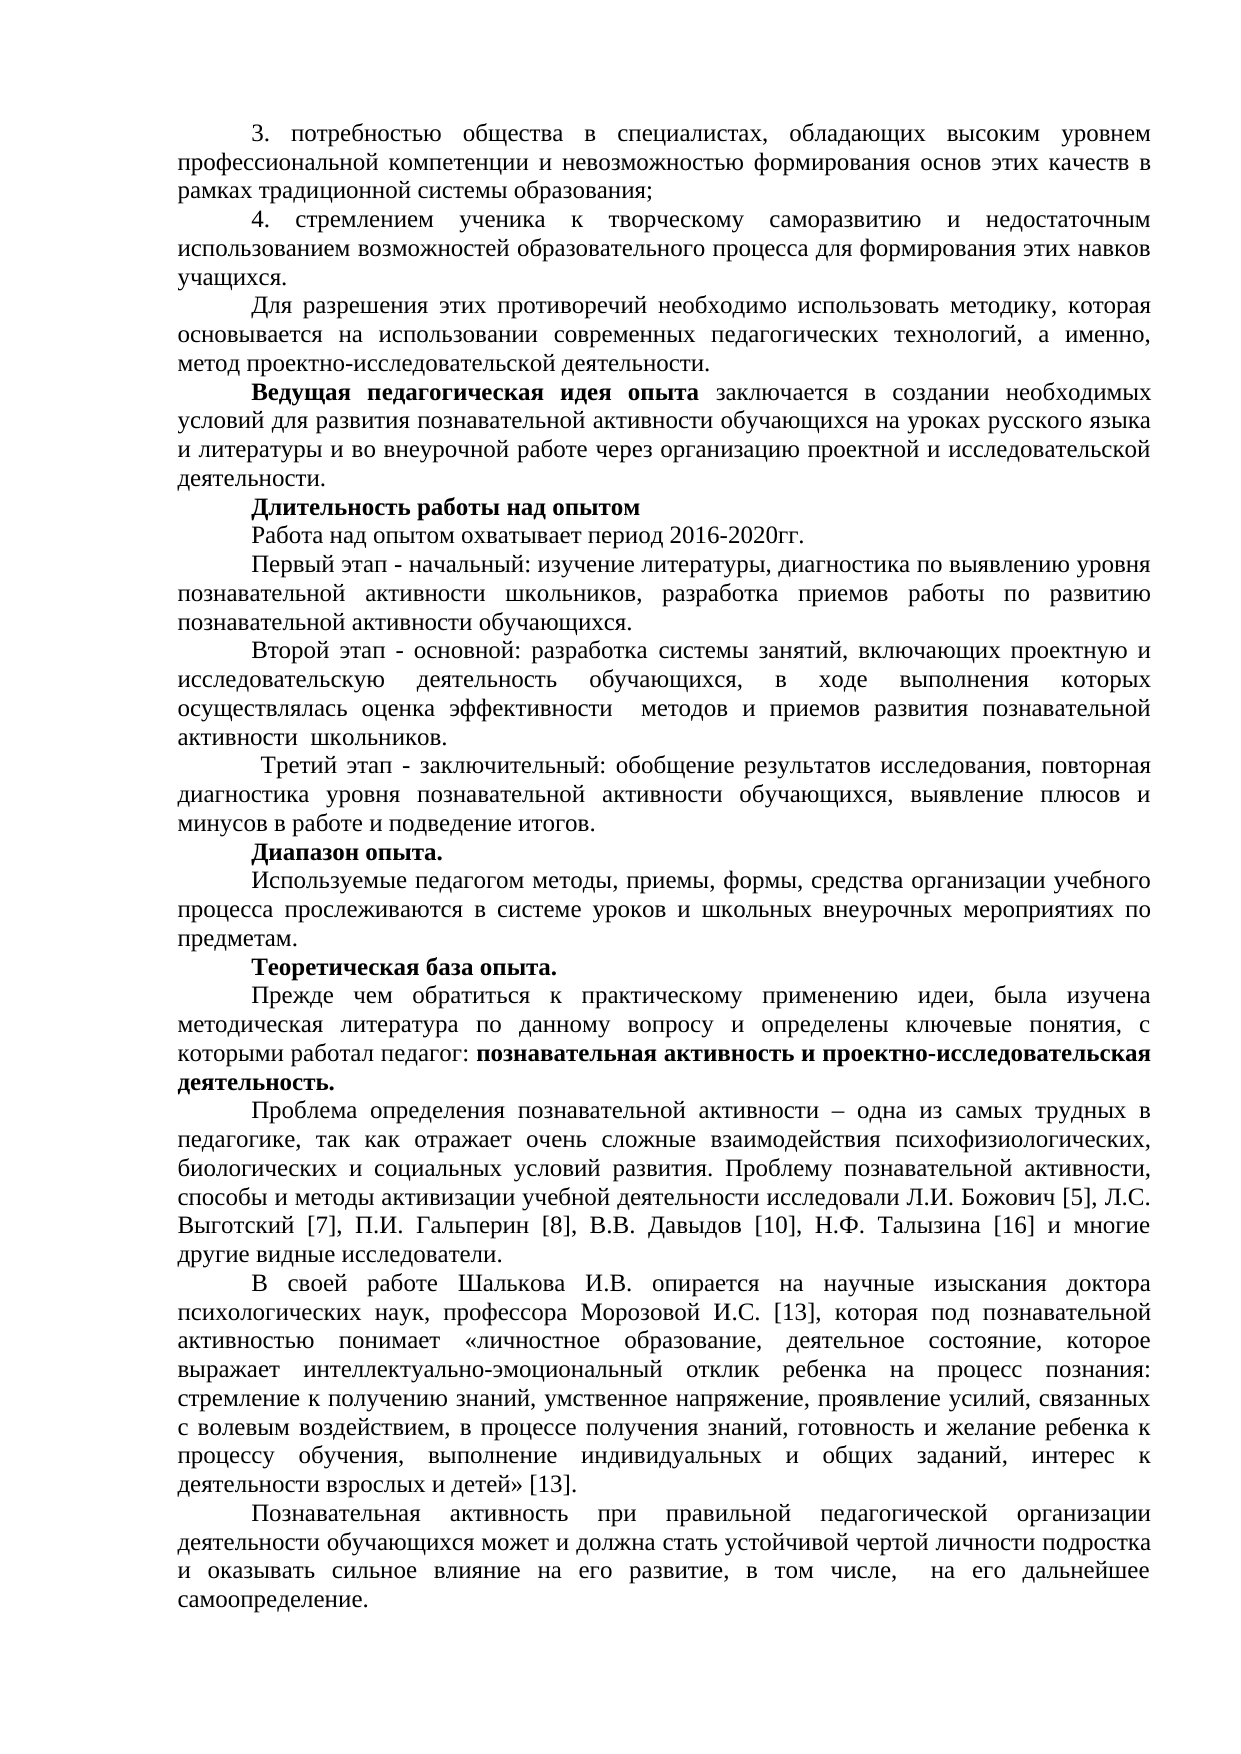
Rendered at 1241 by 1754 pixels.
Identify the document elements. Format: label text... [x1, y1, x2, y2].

text Проблема определения познавательной активности – одна из самых трудных в педагогике, так как отражает очень сложные взаимодействия психофизиологических, биологических и социальных условий развития. Проблему познавательной активности, способы и методы активизации учебной деятельности исследовали Л.И. Божович [5], Л.С. Выготский [7], П.И. Гальперин [8], В.В. Давыдов [10], Н.Ф. Талызина [16] и многие другие видные исследователи. [177, 1096, 1152, 1268]
text Теоретическая база опыта. [177, 952, 1152, 981]
text 4. стремлением ученика к творческому саморазвитию и недостаточным использованием возможностей образовательного процесса для формирования этих навков учащихся. [177, 204, 1152, 291]
text 3. потребностью общества в специалистах, обладающих высоким уровнем профессиональной компетенции и невозможностью формирования основ этих качеств в рамках традиционной системы образования; [177, 118, 1152, 204]
text Используемые педагогом методы, приемы, формы, средства организации учебного процесса прослеживаются в системе уроков и школьных внеурочных мероприятиях по предметам. [177, 866, 1152, 952]
text Длительность работы над опытом [177, 492, 1152, 521]
text Для разрешения этих противоречий необходимо использовать методику, которая основывается на использовании современных педагогических технологий, а именно, метод проектно-исследовательской деятельности. [177, 291, 1152, 377]
text В своей работе Шалькова И.В. опирается на научные изыскания доктора психологических наук, профессора Морозовой И.С. [13], которая под познавательной активностью понимает «личностное образование, деятельное состояние, которое выражает интеллектуально-эмоциональный отклик ребенка на процесс познания: стремление к получению знаний, умственное напряжение, проявление усилий, связанных с волевым воздействием, в процессе получения знаний, готовность и желание ребенка к процессу обучения, выполнение индивидуальных и общих заданий, интерес к деятельности взрослых и детей» [13]. [177, 1268, 1152, 1498]
text Диапазон опыта. [177, 837, 1152, 866]
text Третий этап - заключительный: обобщение результатов исследования, повторная диагностика уровня познавательной активности обучающихся, выявление плюсов и минусов в работе и подведение итогов. [177, 751, 1152, 837]
text Познавательная активность при правильной педагогической организации деятельности обучающихся может и должна стать устойчивой чертой личности подростка и оказывать сильное влияние на его развитие, в том числе, на его дальнейшее самоопределение. [177, 1498, 1152, 1613]
text Первый этап - начальный: изучение литературы, диагностика по выявлению уровня познавательной активности школьников, разработка приемов работы по развитию познавательной активности обучающихся. [177, 549, 1152, 636]
text Второй этап - основной: разработка системы занятий, включающих проектную и исследовательскую деятельность обучающихся, в ходе выполнения которых осуществлялась оценка эффективности методов и приемов развития познавательной активности школьников. [177, 636, 1152, 751]
text Прежде чем обратиться к практическому применению идеи, была изучена методическая литература по данному вопросу и определены ключевые понятия, с которыми работал педагог: познавательная активность и проектно-исследовательская деятельность. [177, 981, 1152, 1096]
text Ведущая педагогическая идея опыта заключается в создании необходимых условий для развития познавательной активности обучающихся на уроках русского языка и литературы и во внеурочной работе через организацию проектной и исследовательской деятельности. [177, 377, 1152, 492]
text Работа над опытом охватывает период 2016-2020гг. [177, 521, 1152, 549]
